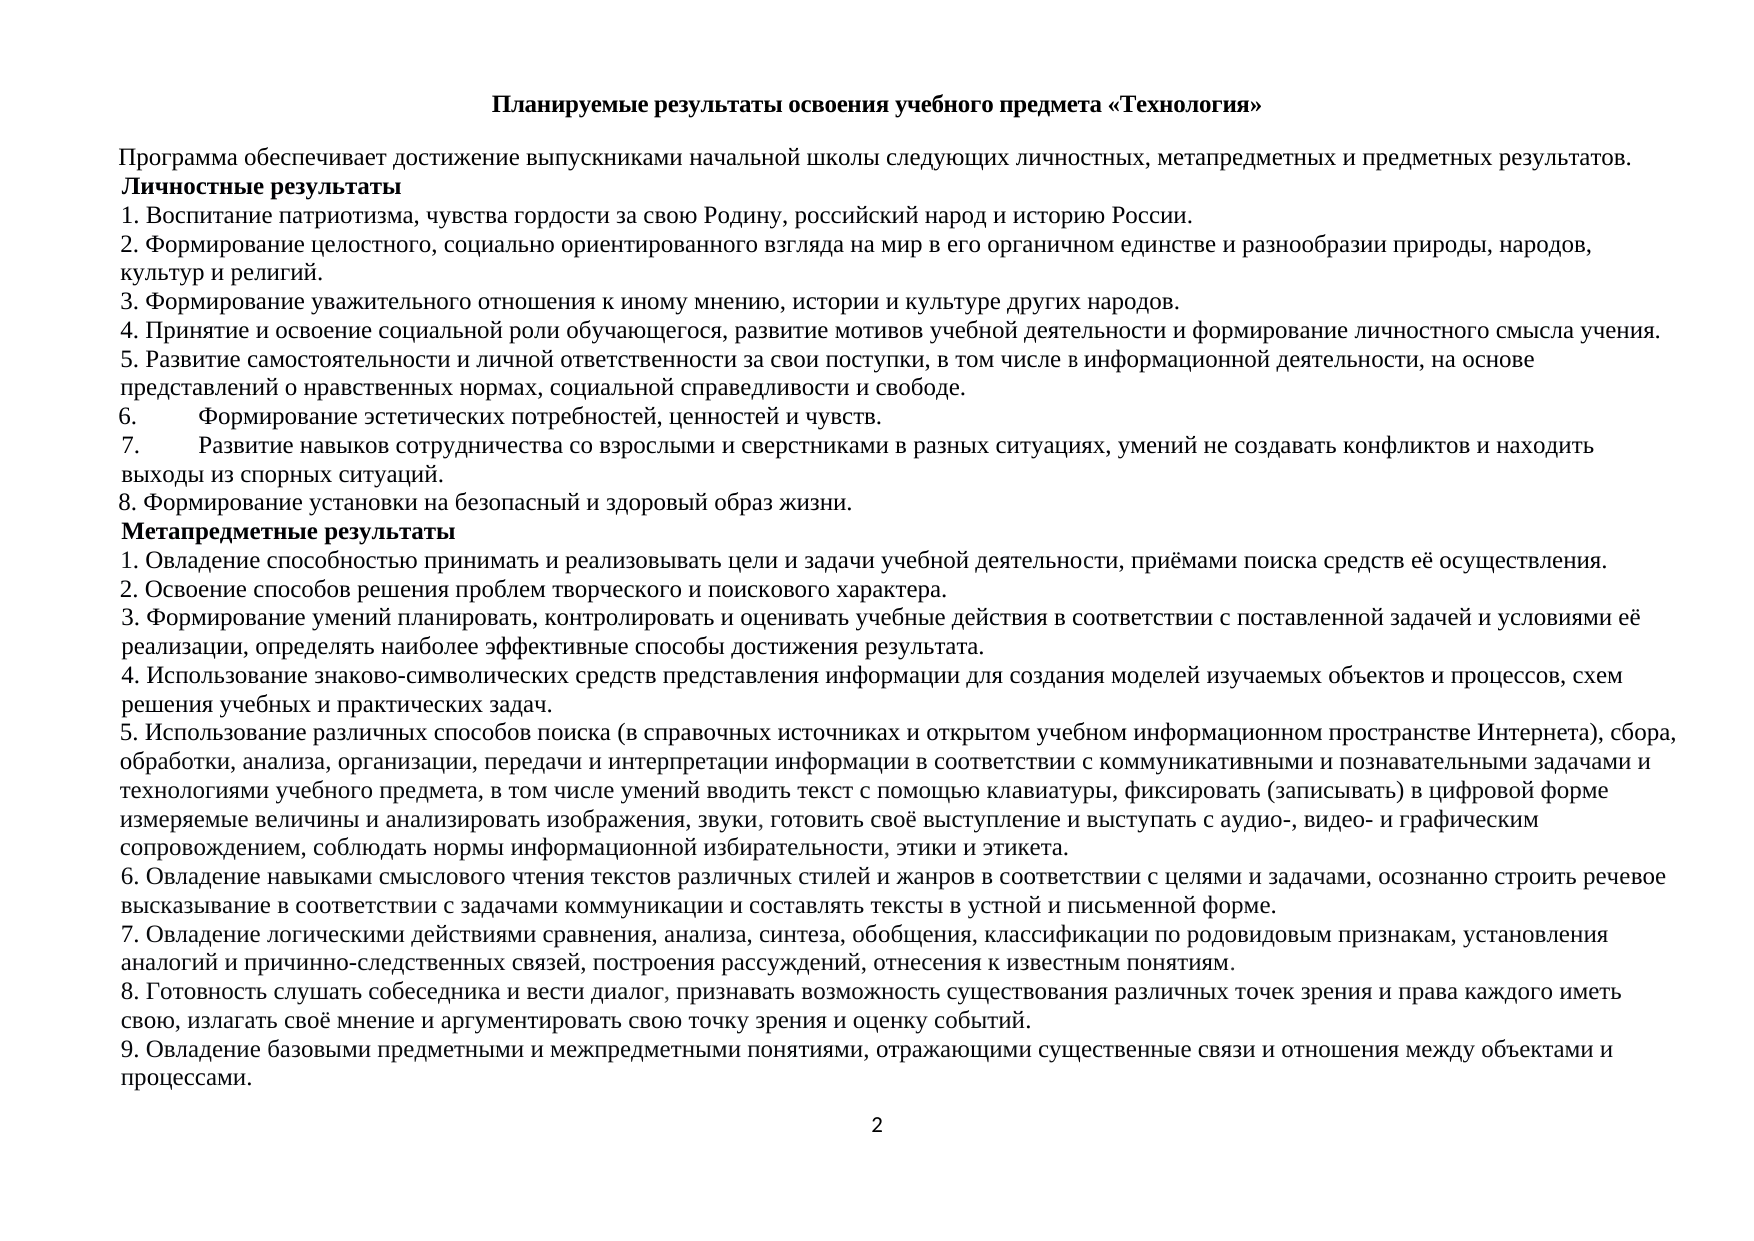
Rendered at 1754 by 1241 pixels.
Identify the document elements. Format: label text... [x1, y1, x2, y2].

text 6. Овладение навыками смыслового чтения текстов различных стилей и жанров в соответствии с целями и задачами, осознанно строить речевое высказывание в соответствии с задачами коммуникации и составлять тексты в устной и письменной форме. [121, 861, 1679, 919]
text 3. Формирование уважительного отношения к иному мнению, истории и культуре других народов. [120, 286, 1679, 315]
text Метапредметные результаты [121, 516, 1679, 545]
text 5. Развитие самостоятельности и личной ответственности за свои поступки, в том числе в информационной деятельности, на основе представлений о нравственных нормах, социальной справедливости и свободе. [120, 344, 1679, 401]
text 8. Готовность слушать собеседника и вести диалог, признавать возможность существования различных точек зрения и права каждого иметь свою, излагать своё мнение и аргументировать свою точку зрения и оценку событий. [121, 976, 1679, 1034]
text 3. Формирование умений планировать, контролировать и оценивать учебные действия в соответствии с поставленной задачей и условиями её реализации, определять наиболее эффективные способы достижения результата. 4. Использование знаково-символических средств представления информации для создания моделей изучаемых объектов и процессов, схем решения учебных и практических задач. [121, 602, 1679, 717]
text Планируемые результаты освоения учебного предмета «Технология» [118, 89, 1636, 117]
text 2. Освоение способов решения проблем творческого и поискового характера. [119, 574, 1679, 602]
list Формирование эстетических потребностей, ценностей и чувств. [118, 401, 1679, 430]
text Личностные результаты [122, 171, 1679, 200]
text 7. Овладение логическими действиями сравнения, анализа, синтеза, обобщения, классификации по родовидовым признакам, установления аналогий и причинно-следственных связей, построения рассуждений, отнесения к известным понятиям. [121, 919, 1679, 976]
text 2. Формирование целостного, социально ориентированного взгляда на мир в его органичном единстве и разнообразии природы, народов, культур и религий. [120, 229, 1679, 286]
text 8. Формирование установки на безопасный и здоровый образ жизни. [118, 487, 1679, 516]
text 9. Овладение базовыми предметными и межпредметными понятиями, отражающими существенные связи и отношения между объектами и процессами. [121, 1034, 1679, 1091]
text 4. Принятие и освоение социальной роли обучающегося, развитие мотивов учебной деятельности и формирование личностного смысла учения. [120, 315, 1679, 344]
text Программа обеспечивает достижение выпускниками начальной школы следующих личностных, метапредметных и предметных результатов. [118, 142, 1639, 171]
text 1. Овладение способностью принимать и реализовывать цели и задачи учебной деятельности, приёмами поиска средств её осуществления. [120, 545, 1679, 574]
list Развитие навыков сотрудничества со взрослыми и сверстниками в разных ситуациях, умений не создавать конфликтов и находить выходы из спорных ситуаций. [121, 430, 1679, 487]
text 1. Воспитание патриотизма, чувства гордости за свою Родину, российский народ и историю России. [121, 200, 1679, 229]
text 5. Использование различных способов поиска (в справочных источниках и открытом учебном информационном пространстве Интернета), сбора, обработки, анализа, организации, передачи и интерпретации информации в соответствии с коммуникативными и познавательными задачами и технологиями учебного предмета, в том числе умений вводить текст с помощью клавиатуры, фиксировать (записывать) в цифровой форме измеряемые величины и анализировать изображения, звуки, готовить своё выступление и выступать с аудио-, видео- и графическим сопровождением, соблюдать нормы информационной избирательности, этики и этикета. [119, 717, 1679, 861]
